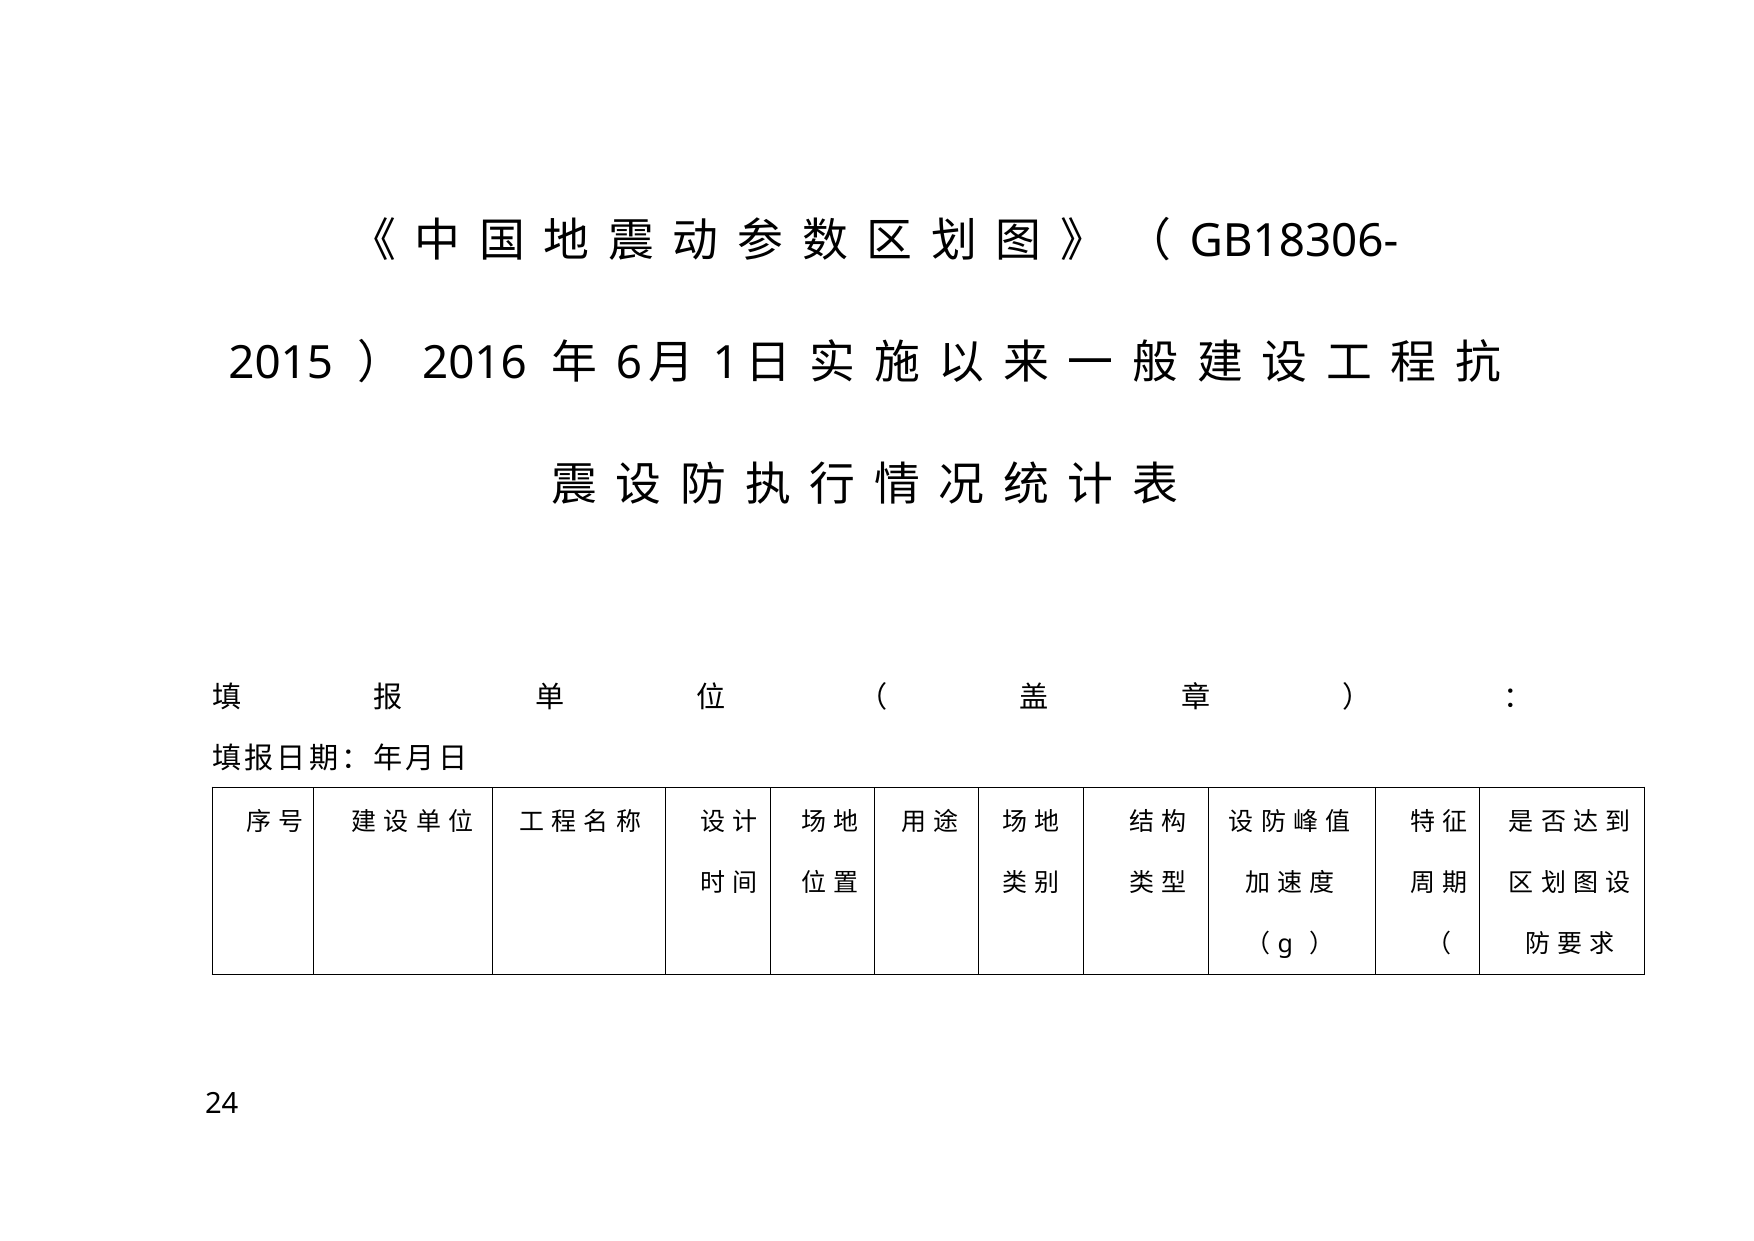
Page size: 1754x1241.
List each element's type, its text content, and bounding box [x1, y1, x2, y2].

table_header 序号 [213, 788, 313, 974]
table_header 建设单位 [314, 788, 492, 974]
table_header 特征周期（s） [1376, 788, 1479, 974]
table_header 设防峰值加速度（g） [1209, 788, 1375, 974]
table_header 是否达到区划图设防要求 [1480, 788, 1644, 974]
table_header 工程名称 [493, 788, 665, 974]
table_header 场地 位置 [771, 788, 874, 974]
text 《中国地震动参数区划图》（GB18306-2015）2016年6月1日实施以来一般建设工程抗震设防执行情况统计表 [212, 175, 1536, 542]
text 填报单位（盖章）： 填报日期：年月日 [212, 664, 1536, 787]
table_header 设计 时间 [666, 788, 770, 974]
table_header 结构 类型 [1084, 788, 1208, 974]
table_header 用途 [875, 788, 978, 974]
table_header 场地 类别 [979, 788, 1083, 974]
